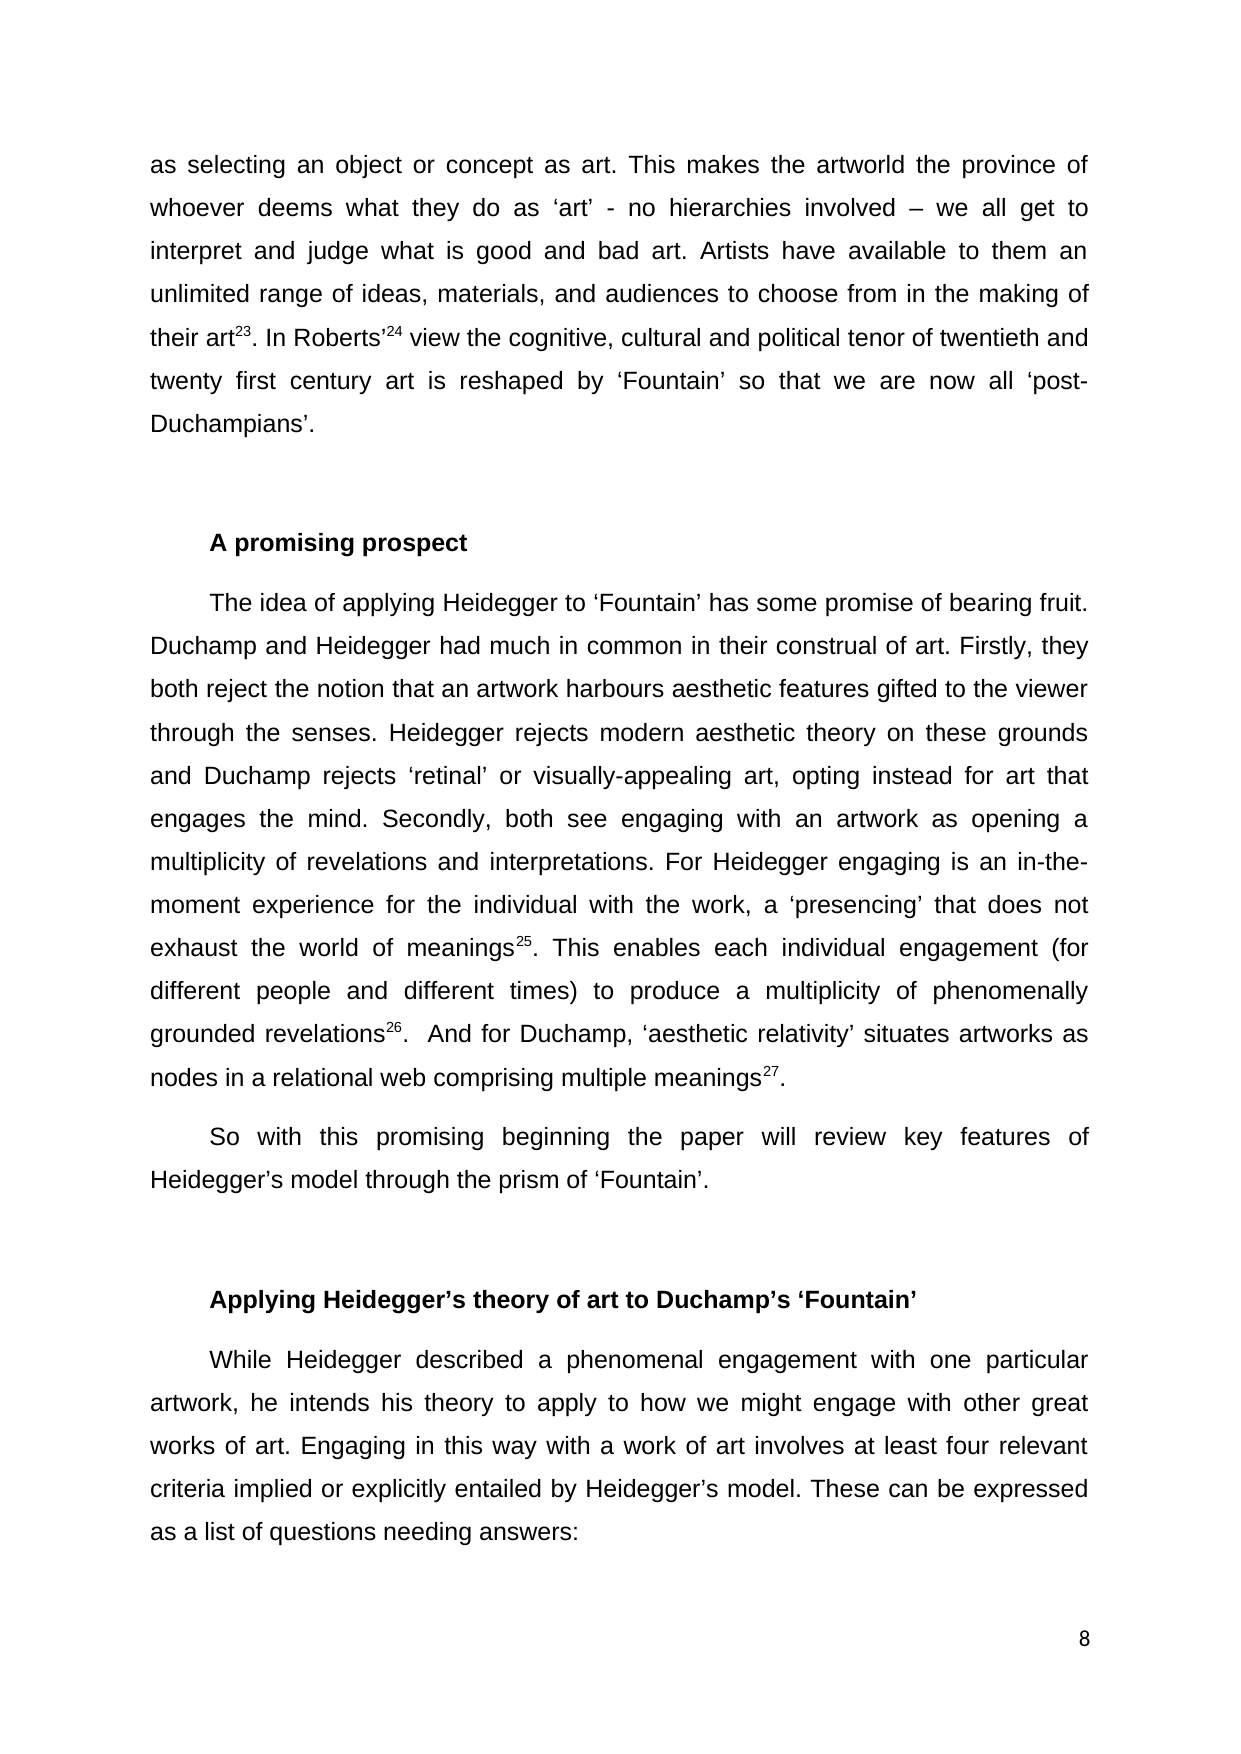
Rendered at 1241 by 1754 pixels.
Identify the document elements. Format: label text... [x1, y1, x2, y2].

text While Heidegger described a phenomenal engagement with one particular artwork, he intends his theory to apply to how we might engage with other great works of art. Engaging in this way with a work of art involves at least four relevant criteria implied or explicitly entailed by Heidegger’s model. These can be expressed as a list of questions needing answers: [150, 1345, 1090, 1546]
text So with this promising beginning the paper will review key features of Heidegger’s model through the prism of ‘Fountain’. [150, 1122, 1090, 1194]
text A promising prospect [150, 528, 1090, 557]
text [150, 150, 1090, 437]
text The idea of applying Heidegger to ‘Fountain’ has some promise of bearing fruit. Duchamp and Heidegger had much in common in their construal of art. Firstly, they both reject the notion that an artwork harbours aesthetic features gifted to the viewer through the senses. Heidegger rejects modern aesthetic theory on these grounds and Duchamp rejects ‘retinal’ or visually-appealing art, opting instead for art that engages the mind. Secondly, both see engaging with an artwork as opening a multiplicity of revelations and interpretations. For Heidegger engaging is an in-the-moment experience for the individual with the work, a ‘presencing’ that does not exhaust the world of meanings. This enables each individual engagement (for different people and different times) to produce a multiplicity of phenomenally grounded revelations. And for Duchamp, ‘aesthetic relativity’ situates artworks as nodes in a relational web comprising multiple meanings. [150, 588, 1090, 1091]
text Applying Heidegger’s theory of art to Duchamp’s ‘Fountain’ [150, 1285, 1090, 1314]
